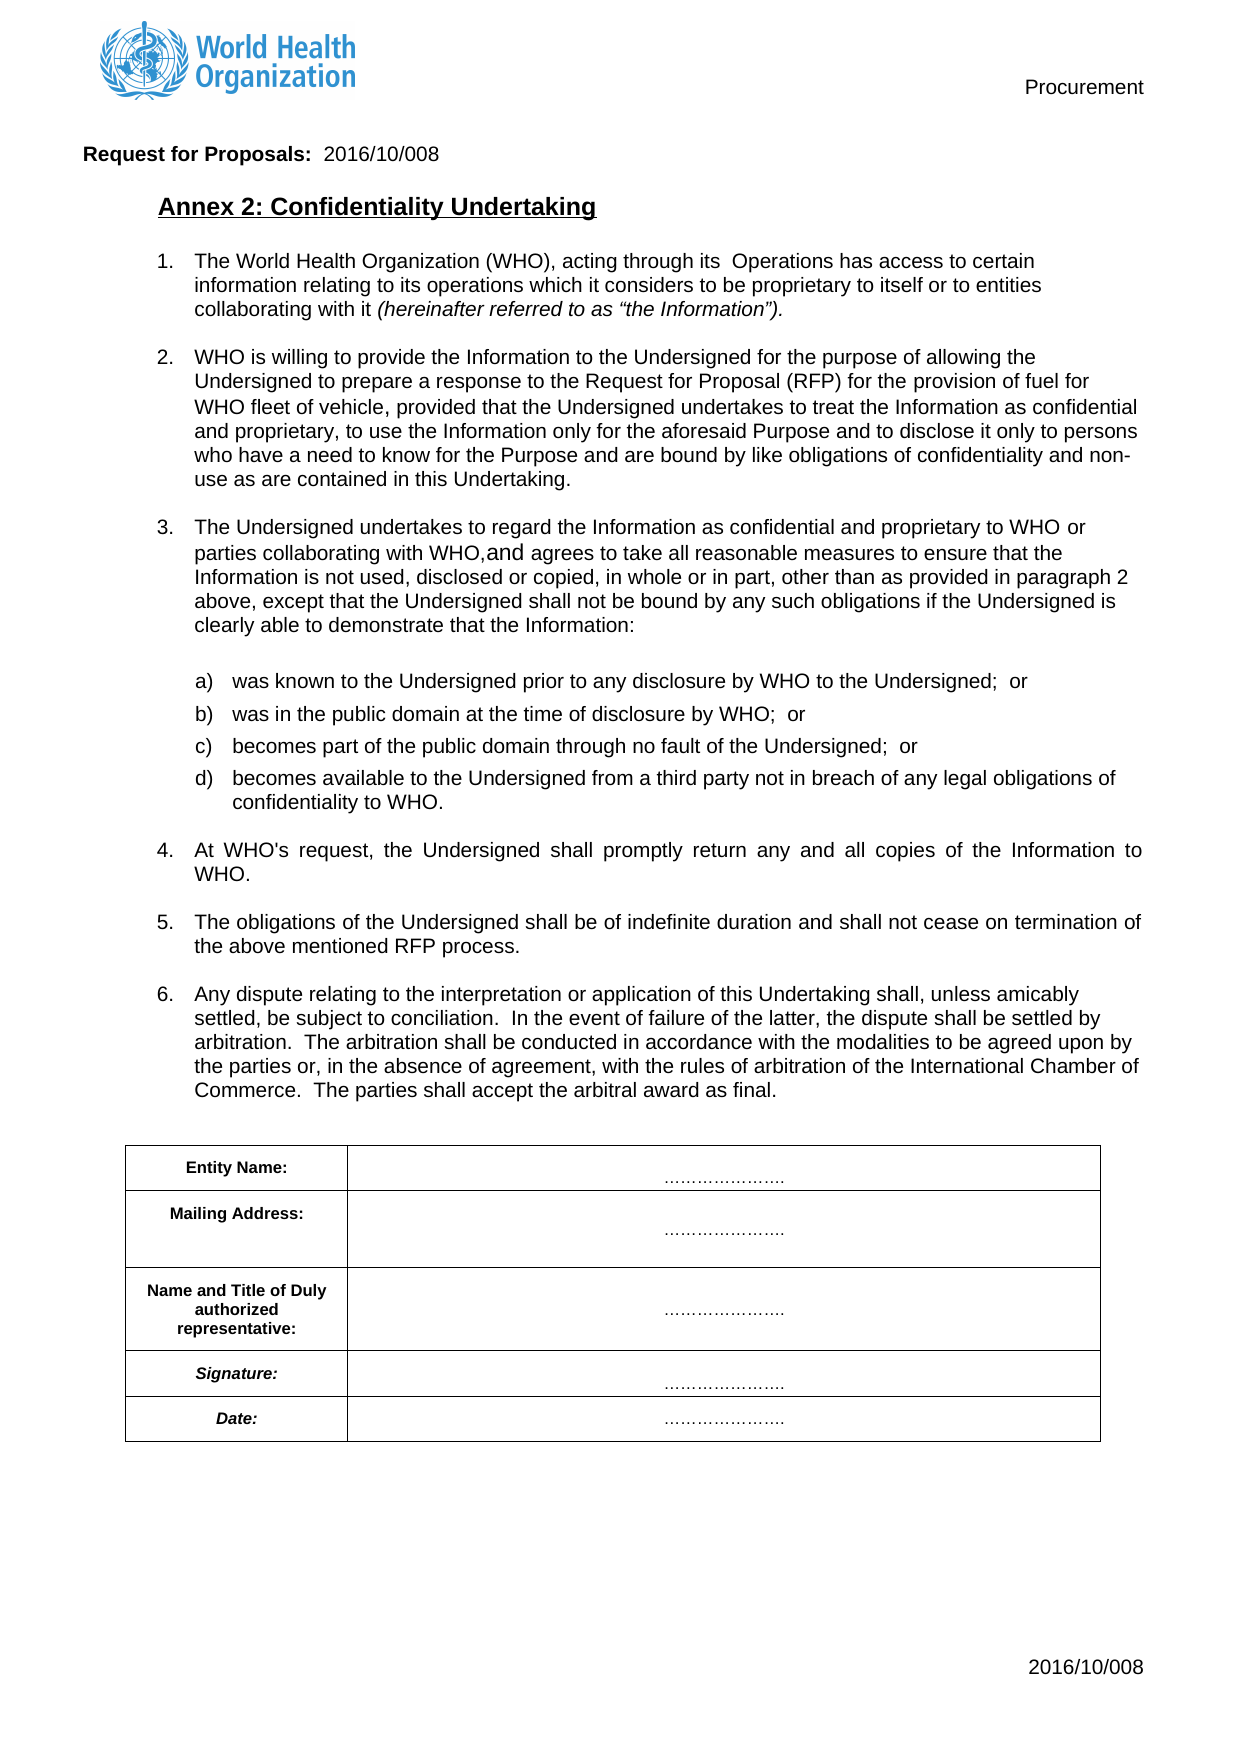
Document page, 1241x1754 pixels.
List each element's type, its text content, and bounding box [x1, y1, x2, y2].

list becomes available to the Undersigned from a third party not in breach of any legal obligations of confidentiality to WHO. [195, 766, 1144, 814]
list The Undersigned undertakes to regard the Information as confidential and proprietary to WHO or parties collaborating with WHO,and agrees to take all reasonable measures to ensure that the Information is not used, disclosed or copied, in whole or in part, other than as provided in paragraph 2 above, except that the Undersigned shall not be bound by any such obligations if the Undersigned is clearly able to demonstrate that the Information: [157, 515, 1144, 637]
table_cell Name and Title of Duly authorized representative: [126, 1268, 347, 1350]
picture [100, 21, 355, 100]
list was known to the Undersigned prior to any disclosure by WHO to the Undersigned; or [195, 669, 1144, 693]
table_header Entity Name: [126, 1146, 347, 1190]
text Request for Proposals: [83, 142, 1144, 166]
table_cell …………………. [348, 1191, 1100, 1267]
list The obligations of the Undersigned shall be of indefinite duration and shall not cease on termination of the above mentioned RFP process. [157, 910, 1144, 958]
list Any dispute relating to the interpretation or application of this Undertaking shall, unless amicably settled, be subject to conciliation. In the event of failure of the latter, the dispute shall be settled by arbitration. The arbitration shall be conducted in accordance with the modalities to be agreed upon by the parties or, in the absence of agreement, with the rules of arbitration of the International Chamber of Commerce. The parties shall accept the arbitral award as final. [157, 982, 1144, 1102]
list The World Health Organization (WHO), acting through its Operations has access to certain information relating to its operations which it considers to be proprietary to itself or to entities collaborating with it (hereinafter referred to as “the Information”). [157, 249, 1144, 321]
list was in the public domain at the time of disclosure by WHO; or [195, 702, 1144, 726]
list WHO is willing to provide the Information to the Undersigned for the purpose of allowing the Undersigned to prepare a response to the Request for Proposal (RFP) for the provision of fuel for WHO fleet of vehicle, provided that the Undersigned undertakes to treat the Information as confidential and proprietary, to use the Information only for the aforesaid Purpose and to disclose it only to persons who have a need to know for the Purpose and are bound by like obligations of confidentiality and non-use as are contained in this Undertaking. [157, 345, 1144, 491]
table_cell Signature: [126, 1351, 347, 1396]
table_cell Date: [126, 1397, 347, 1441]
table_cell …………………. [348, 1268, 1100, 1350]
list At WHO's request, the Undersigned shall promptly return any and all copies of the Information to WHO. [157, 838, 1144, 886]
table_cell …………………. [348, 1397, 1100, 1441]
table_cell iling Address: [126, 1191, 347, 1267]
text Annex 2: Confidentiality Undertaking [158, 192, 1191, 221]
table_cell …………………. [348, 1351, 1100, 1396]
list becomes part of the public domain through no fault of the Undersigned; or [195, 734, 1144, 758]
table_header …………………. [348, 1146, 1100, 1190]
